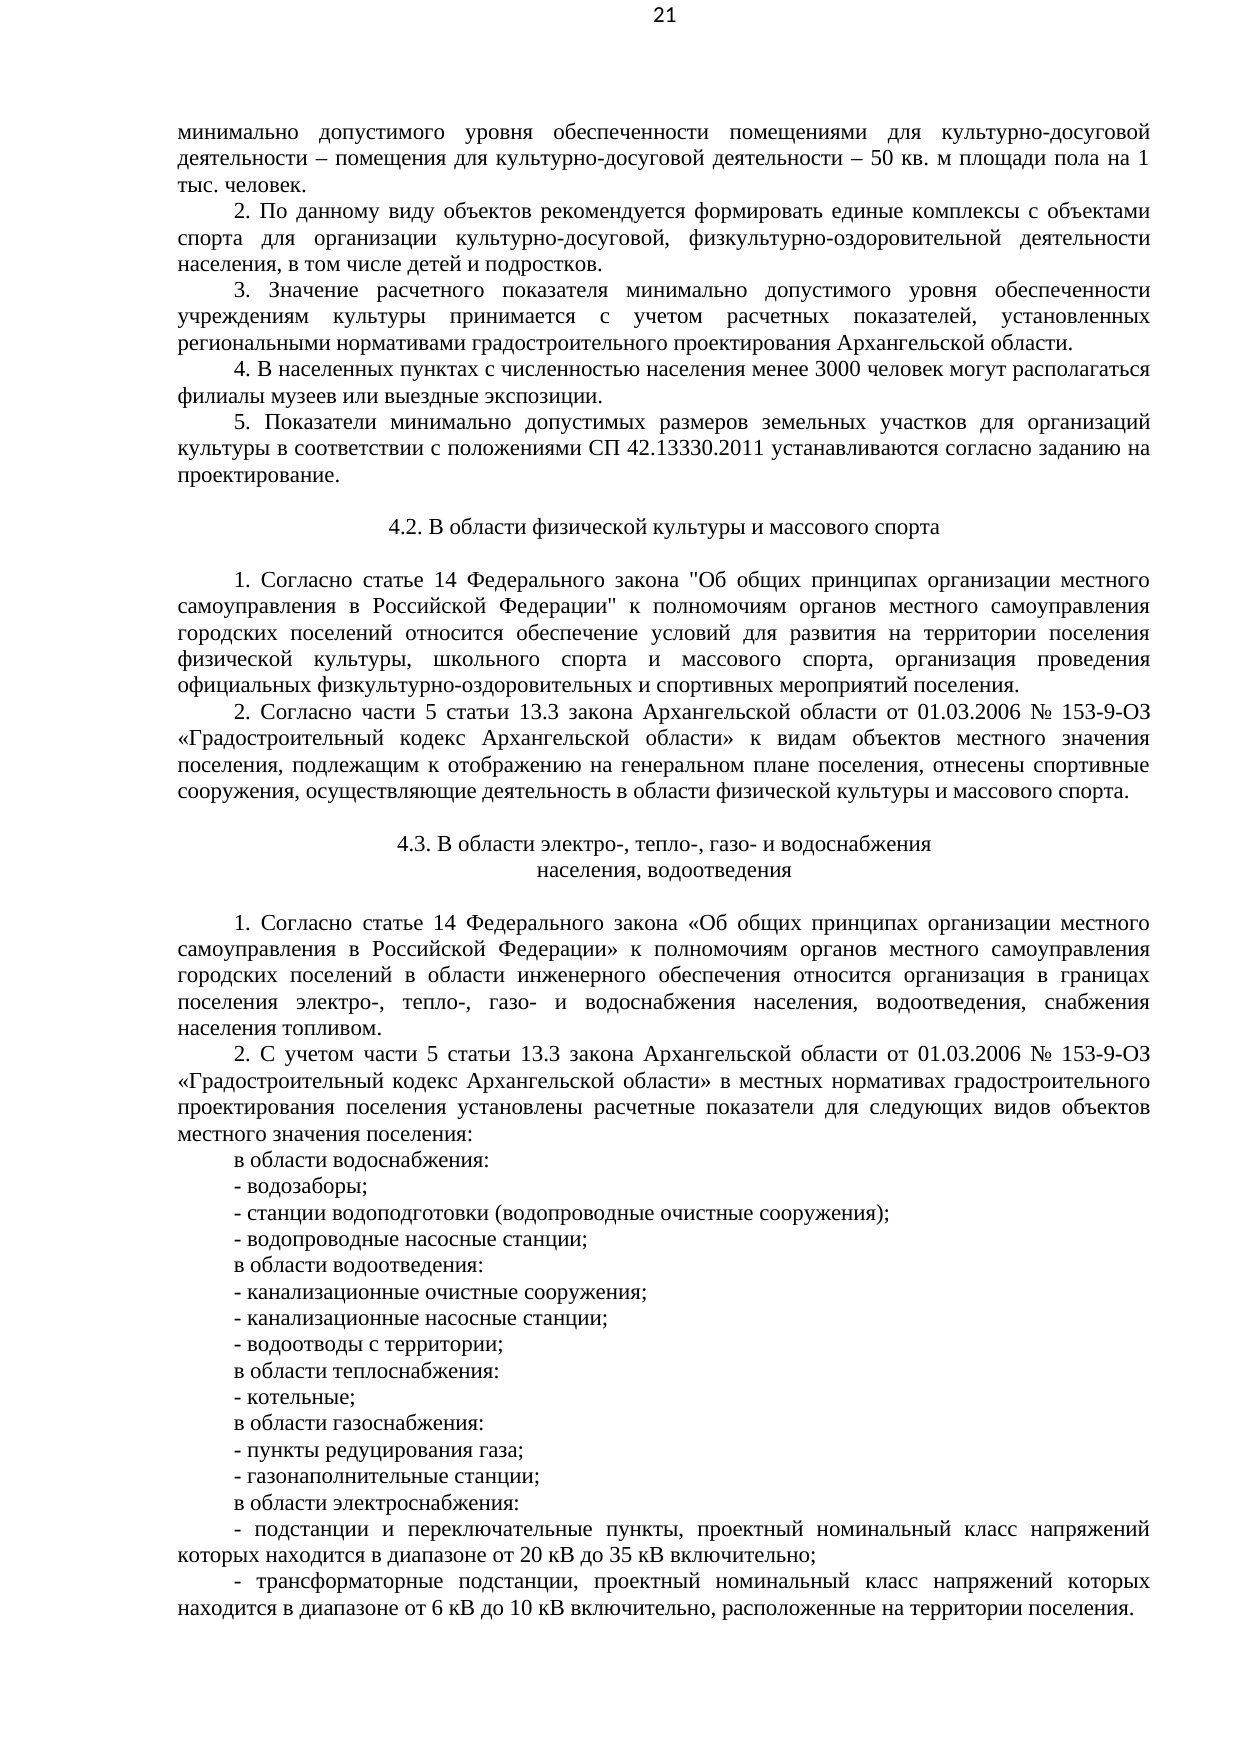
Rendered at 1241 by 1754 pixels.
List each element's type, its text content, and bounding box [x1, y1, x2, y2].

text в области теплоснабжения: [177, 1357, 1152, 1383]
text - водозаборы; [177, 1172, 1152, 1199]
text 1. Согласно статье 14 Федерального закона «Об общих принципах организации местного самоуправления в Российской Федерации» к полномочиям органов местного самоуправления городских поселений в области инженерного обеспечения относится организация в границах поселения электро-, тепло-, газо- и водоснабжения населения, водоотведения, снабжения населения топливом. [177, 909, 1152, 1041]
text 2. С учетом части 5 статьи 13.3 закона Архангельской области от 01.03.2006 № 153-9-ОЗ «Градостроительный кодекс Архангельской области» в местных нормативах градостроительного проектирования поселения установлены расчетные показатели для следующих видов объектов местного значения поселения: [177, 1041, 1152, 1146]
text в области водоотведения: [177, 1251, 1152, 1278]
text - канализационные очистные сооружения; [177, 1278, 1152, 1304]
text - пункты редуцирования газа; [177, 1436, 1152, 1462]
text - газонаполнительные станции; [177, 1462, 1152, 1488]
text - котельные; [177, 1383, 1152, 1409]
text 1. Согласно статье 14 Федерального закона "Об общих принципах организации местного самоуправления в Российской Федерации" к полномочиям органов местного самоуправления городских поселений относится обеспечение условий для развития на территории поселения физической культуры, школьного спорта и массового спорта, организация проведения официальных физкультурно-оздоровительных и спортивных мероприятий поселения. [177, 566, 1152, 698]
text 5. Показатели минимально допустимых размеров земельных участков для организаций культуры в соответствии с положениями СП 42.13330.2011 устанавливаются согласно заданию на проектирование. [177, 408, 1152, 487]
text 4.3. В области электро-, тепло-, газо- и водоснабжения [177, 830, 1152, 856]
text в области электроснабжения: [177, 1488, 1152, 1515]
text - водоотводы с территории; [177, 1330, 1152, 1357]
text населения, водоотведения [177, 856, 1152, 882]
text 3. Значение расчетного показателя минимально допустимого уровня обеспеченности учреждениям культуры принимается с учетом расчетных показателей, установленных региональными нормативами градостроительного проектирования Архангельской области. [177, 276, 1152, 355]
text в области газоснабжения: [177, 1409, 1152, 1436]
text - канализационные насосные станции; [177, 1304, 1152, 1330]
text - станции водоподготовки (водопроводные очистные сооружения); [177, 1199, 1152, 1225]
text в области водоснабжения: [177, 1146, 1152, 1172]
text 4. В населенных пунктах с численностью населения менее 3000 человек могут располагаться филиалы музеев или выездные экспозиции. [177, 355, 1152, 408]
text - трансформаторные подстанции, проектный номинальный класс напряжений которых находится в диапазоне от 6 кВ до 10 кВ включительно, расположенные на территории поселения. [177, 1568, 1152, 1620]
text - подстанции и переключательные пункты, проектный номинальный класс напряжений которых находится в диапазоне от 20 кВ до 35 кВ включительно; [177, 1515, 1152, 1568]
text 2. Согласно части 5 статьи 13.3 закона Архангельской области от 01.03.2006 № 153-9-ОЗ «Градостроительный кодекс Архангельской области» к видам объектов местного значения поселения, подлежащим к отображению на генеральном плане поселения, отнесены спортивные сооружения, осуществляющие деятельность в области физической культуры и массового спорта. [177, 698, 1152, 803]
text - водопроводные насосные станции; [177, 1225, 1152, 1251]
text 4.2. В области физической культуры и массового спорта [177, 513, 1152, 540]
text 2. По данному виду объектов рекомендуется формировать единые комплексы с объектами спорта для организации культурно-досуговой, физкультурно-оздоровительной деятельности населения, в том числе детей и подростков. [177, 197, 1152, 276]
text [177, 118, 1152, 197]
